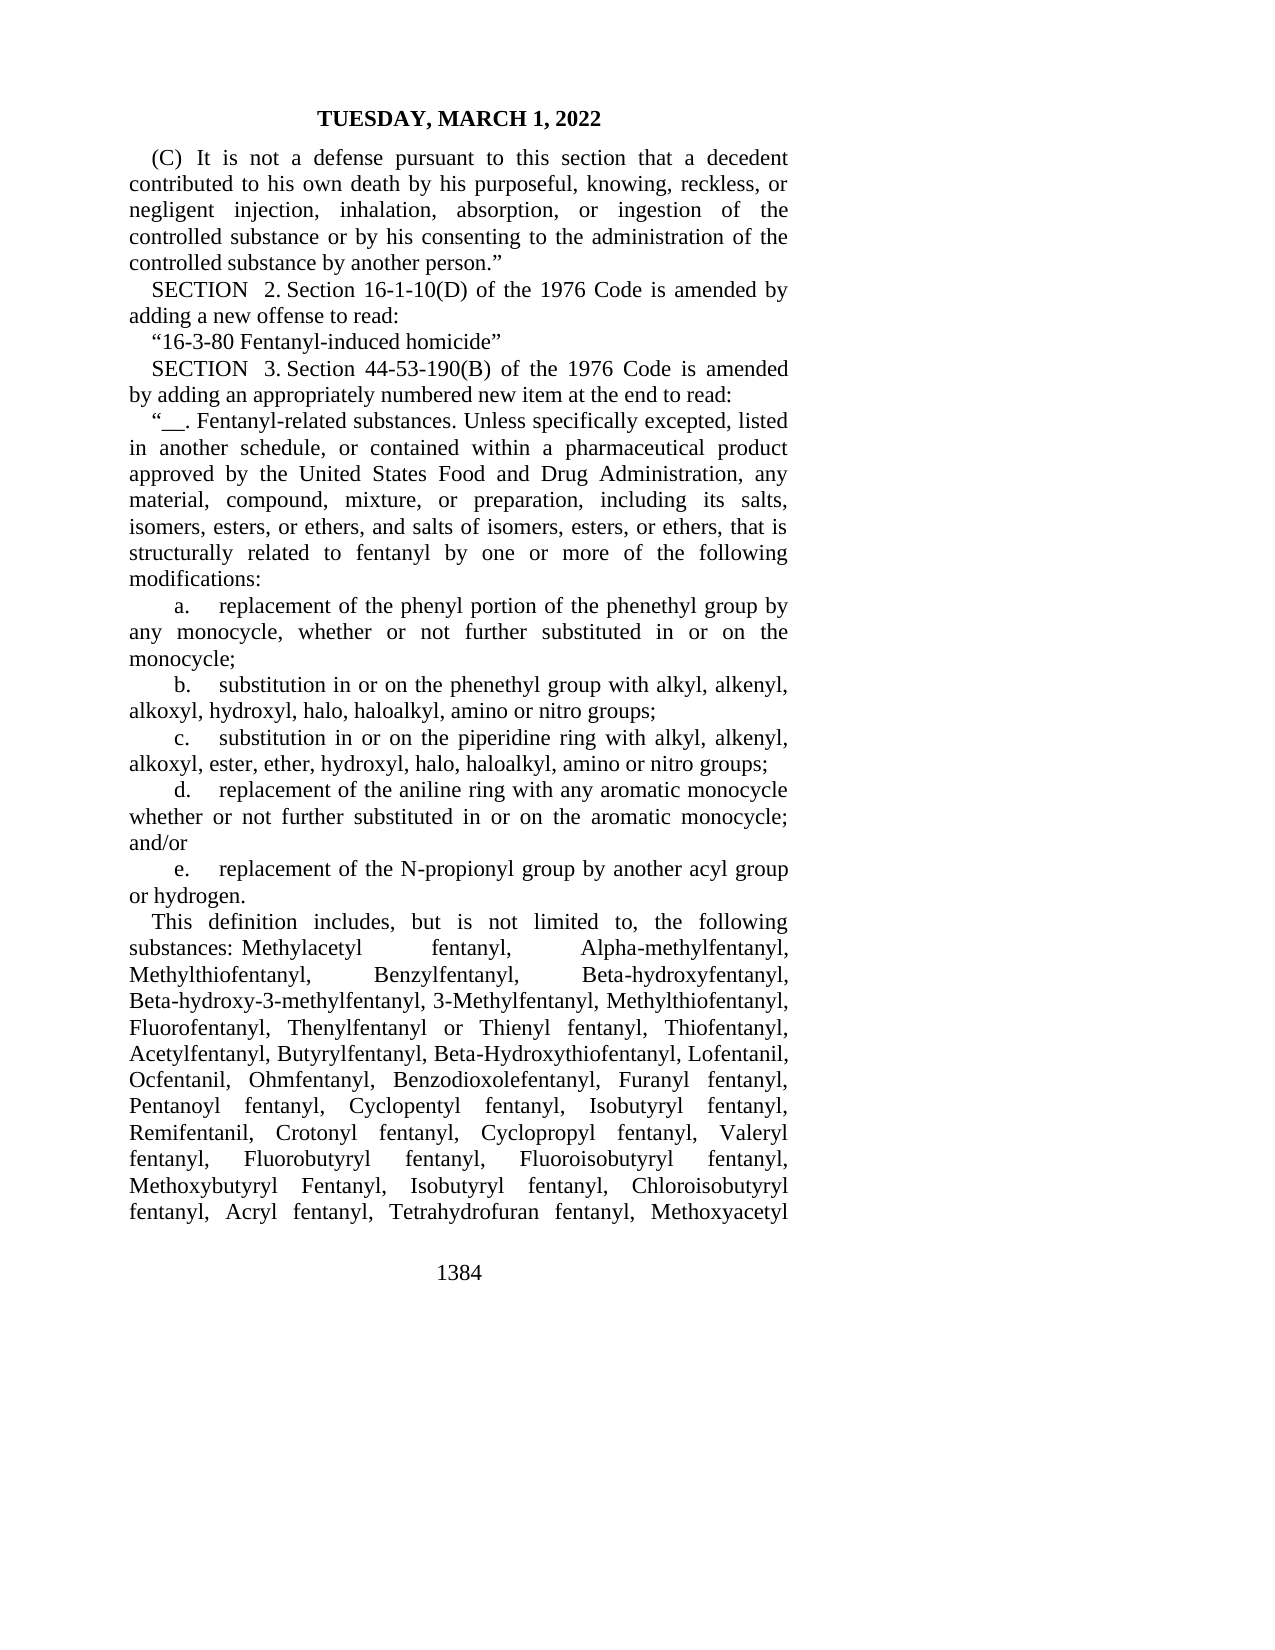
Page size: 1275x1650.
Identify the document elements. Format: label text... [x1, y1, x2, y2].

text b. substitution in or on the phenethyl group with alkyl, alkenyl, alkoxyl, hydroxyl, halo, haloalkyl, amino or nitro groups; [129, 671, 789, 724]
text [129, 908, 789, 1224]
text “__. Fentanyl-related substances. Unless specifically excepted, listed in another schedule, or contained within a pharmaceutical product approved by the United States Food and Drug Administration, any material, compound, mixture, or preparation, including its salts, isomers, esters, or ethers, and salts of isomers, esters, or ethers, that is structurally related to fentanyl by one or more of the following modifications: [129, 407, 789, 592]
text “16-3-80 Fentanyl-induced homicide” [129, 328, 789, 355]
text SECTION 2. Section 16-1-10(D) of the 1976 Code is amended by adding a new offense to read: [129, 276, 789, 328]
text SECTION 3. Section 44-53-190(B) of the 1976 Code is amended by adding an appropriately numbered new item at the end to read: [129, 355, 789, 407]
text a. replacement of the phenyl portion of the phenethyl group by any monocycle, whether or not further substituted in or on the monocycle; [129, 592, 789, 671]
text c. substitution in or on the piperidine ring with alkyl, alkenyl, alkoxyl, ester, ether, hydroxyl, halo, haloalkyl, amino or nitro groups; [129, 724, 789, 776]
text (C) It is not a defense pursuant to this section that a decedent contributed to his own death by his purposeful, knowing, reckless, or negligent injection, inhalation, absorption, or ingestion of the controlled substance or by his consenting to the administration of the controlled substance by another person.” [129, 144, 789, 276]
text d. replacement of the aniline ring with any aromatic monocycle whether or not further substituted in or on the aromatic monocycle; and/or [129, 776, 789, 855]
text e. replacement of the N-propionyl group by another acyl group or hydrogen. [129, 855, 789, 908]
